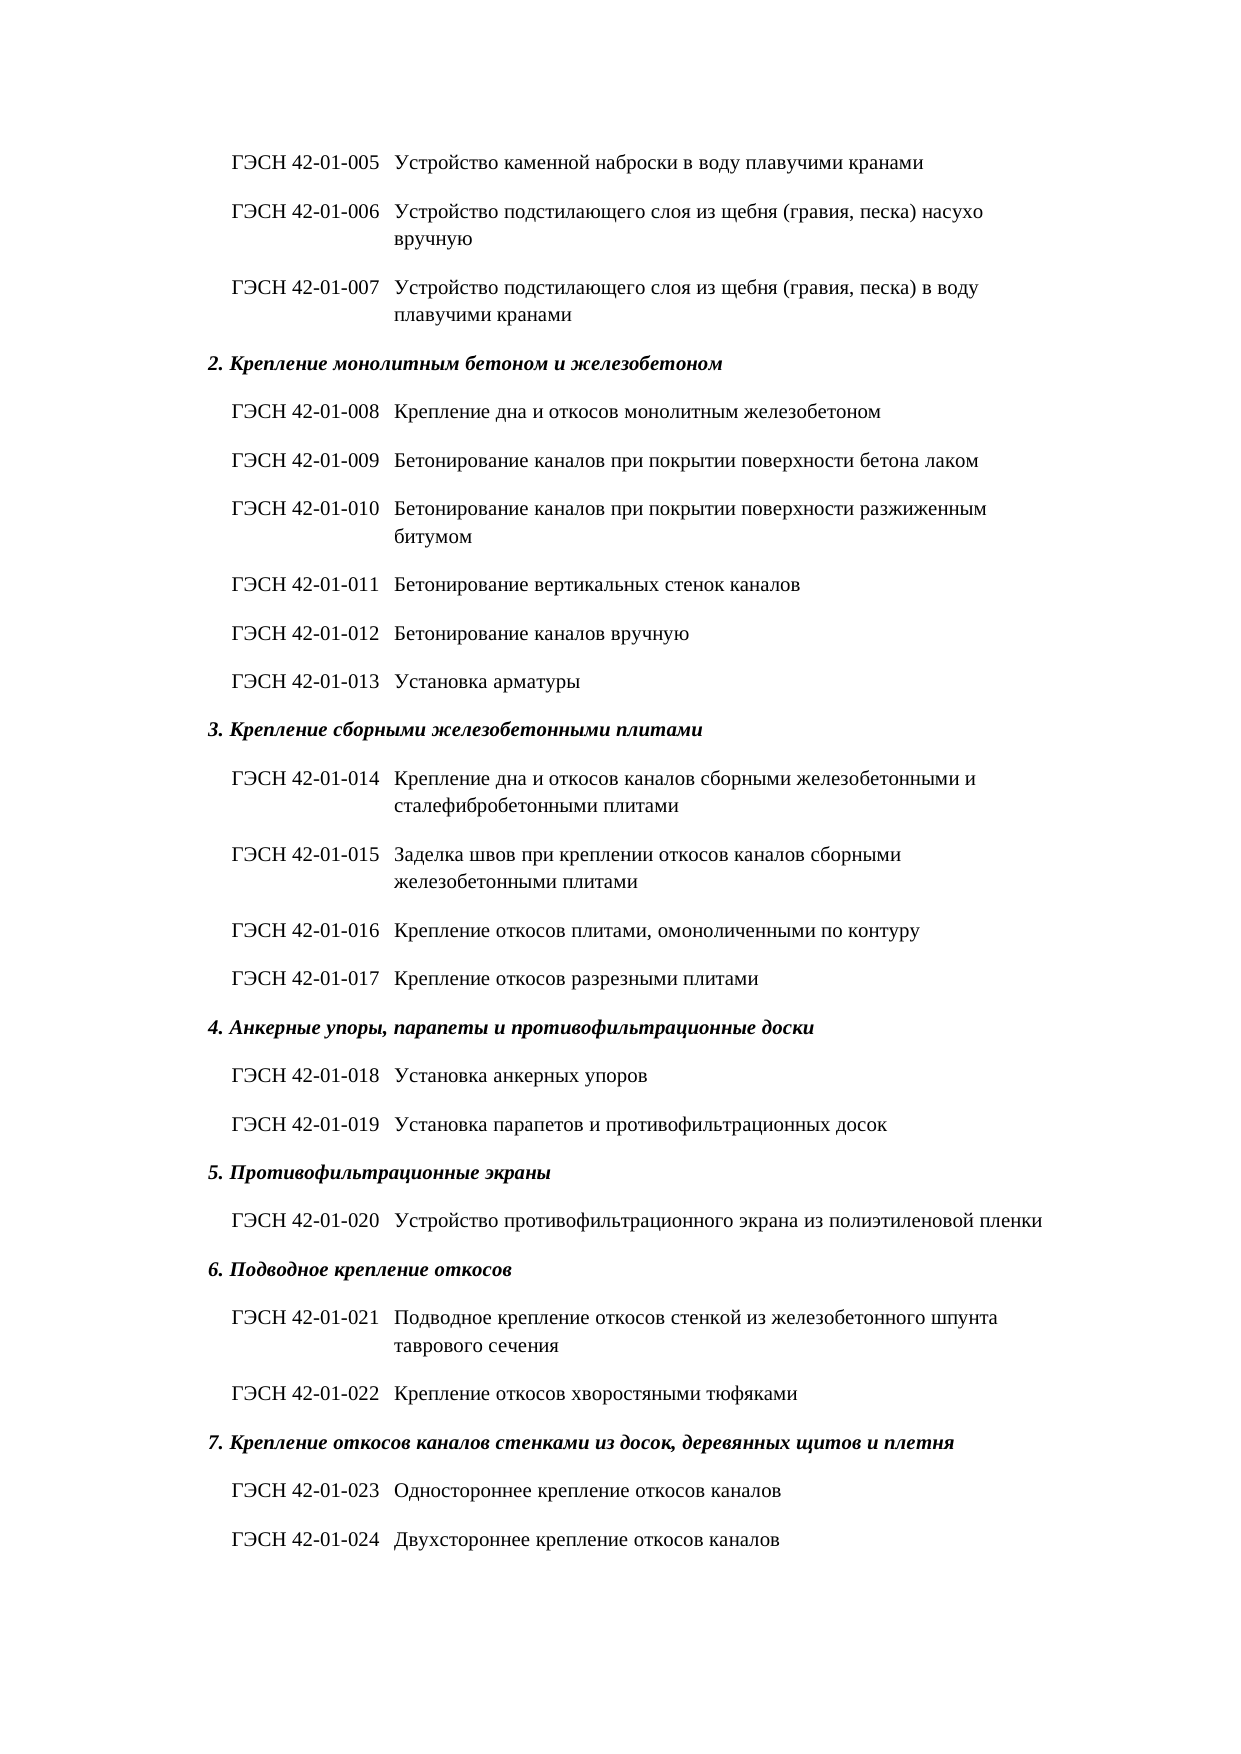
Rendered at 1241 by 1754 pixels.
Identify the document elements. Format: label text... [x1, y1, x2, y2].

text 5. Противофильтрационные экраны [208, 1160, 1053, 1184]
text ГЭСН 42-01-013 Установка арматуры [231, 669, 1053, 693]
text ГЭСН 42-01-019 Установка парапетов и противофильтрационных досок [231, 1111, 1053, 1136]
text 6. Подводное крепление откосов [208, 1257, 1053, 1281]
text ГЭСН 42-01-010 Бетонирование каналов при покрытии поверхности разжиженным битумом [231, 496, 1053, 547]
text ГЭСН 42-01-014 Крепление дна и откосов каналов сборными железобетонными и сталефибробетонными плитами [231, 766, 1053, 817]
text ГЭСН 42-01-016 Крепление откосов плитами, омоноличенными по контуру [231, 918, 1053, 942]
text ГЭСН 42-01-022 Крепление откосов хворостяными тюфяками [231, 1381, 1053, 1405]
text 2. Крепление монолитным бетоном и железобетоном [208, 351, 1053, 374]
text ГЭСН 42-01-024 Двухстороннее крепление откосов каналов [231, 1527, 1053, 1551]
text ГЭСН 42-01-007 Устройство подстилающего слоя из щебня (гравия, песка) в воду плавучими кранами [231, 274, 1053, 326]
text ГЭСН 42-01-023 Одностороннее крепление откосов каналов [231, 1478, 1053, 1502]
text ГЭСН 42-01-009 Бетонирование каналов при покрытии поверхности бетона лаком [231, 447, 1053, 471]
text 4. Анкерные упоры, парапеты и противофильтрационные доски [208, 1014, 1053, 1039]
text ГЭСН 42-01-018 Установка анкерных упоров [231, 1063, 1053, 1087]
text ГЭСН 42-01-017 Крепление откосов разрезными плитами [231, 966, 1053, 990]
text ГЭСН 42-01-008 Крепление дна и откосов монолитным железобетоном [231, 399, 1053, 423]
text ГЭСН 42-01-011 Бетонирование вертикальных стенок каналов [231, 572, 1053, 596]
text ГЭСН 42-01-015 Заделка швов при креплении откосов каналов сборными железобетонными плитами [231, 842, 1053, 893]
text 7. Крепление откосов каналов стенками из досок, деревянных щитов и плетня [208, 1430, 1053, 1454]
text ГЭСН 42-01-005 Устройство каменной наброски в воду плавучими кранами [231, 150, 1053, 174]
text ГЭСН 42-01-021 Подводное крепление откосов стенкой из железобетонного шпунта таврового сечения [231, 1305, 1053, 1357]
text 3. Крепление сборными железобетонными плитами [208, 717, 1053, 741]
text ГЭСН 42-01-012 Бетонирование каналов вручную [231, 620, 1053, 644]
text ГЭСН 42-01-006 Устройство подстилающего слоя из щебня (гравия, песка) насухо вручную [231, 198, 1053, 250]
text ГЭСН 42-01-020 Устройство противофильтрационного экрана из полиэтиленовой пленки [231, 1208, 1053, 1232]
